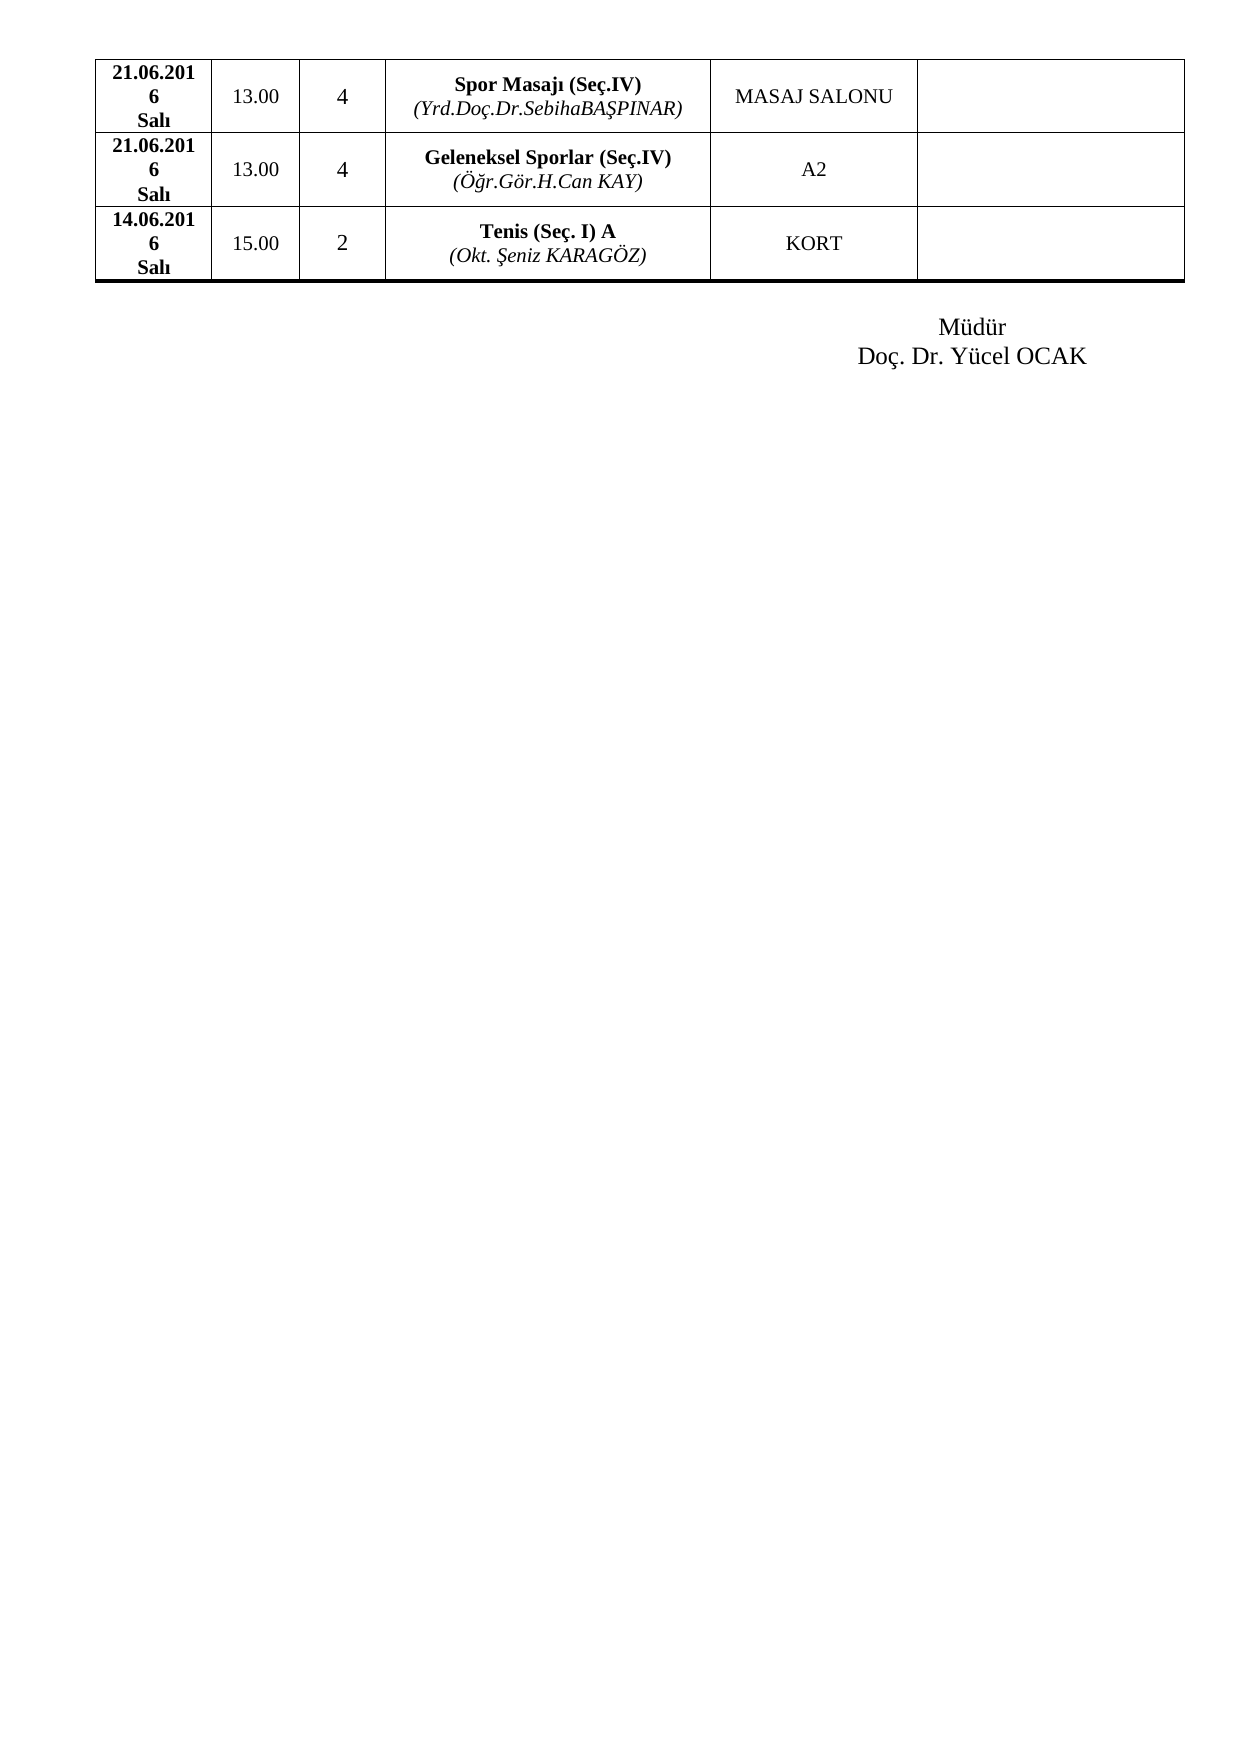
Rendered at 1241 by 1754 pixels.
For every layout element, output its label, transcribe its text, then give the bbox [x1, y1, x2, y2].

table_cell Geleneksel Sporlar (Seç.IV) (Öğr.Gör.H.Can KAY) [386, 133, 710, 206]
table_cell [918, 60, 1184, 132]
text Doç. Dr. Yücel OCAK [708, 341, 1162, 370]
table_cell 21.06.2016 Salı [96, 133, 211, 206]
table_cell 4 [300, 133, 385, 206]
table_cell [918, 133, 1184, 206]
table_cell [918, 207, 1184, 279]
table_cell 14.06.2016 Salı [96, 207, 211, 279]
table_cell A2 [711, 133, 917, 206]
table_cell 21.06.2016 Salı [96, 60, 211, 132]
table_cell Spor Masajı (Seç.IV) (Yrd.Doç.Dr.SebihaBAŞPINAR) [386, 60, 710, 132]
table_cell Tenis (Seç. I) A (Okt. Şeniz KARAGÖZ) [386, 207, 710, 279]
table_cell 15.00 [212, 207, 299, 279]
table_cell 13.00 [212, 60, 299, 132]
table_cell 4 [300, 60, 385, 132]
table_cell 13.00 [212, 133, 299, 206]
text Müdür [708, 312, 1162, 341]
table_cell KORT [711, 207, 917, 279]
table_cell MASAJ SALONU [711, 60, 917, 132]
table_cell 2 [300, 207, 385, 279]
